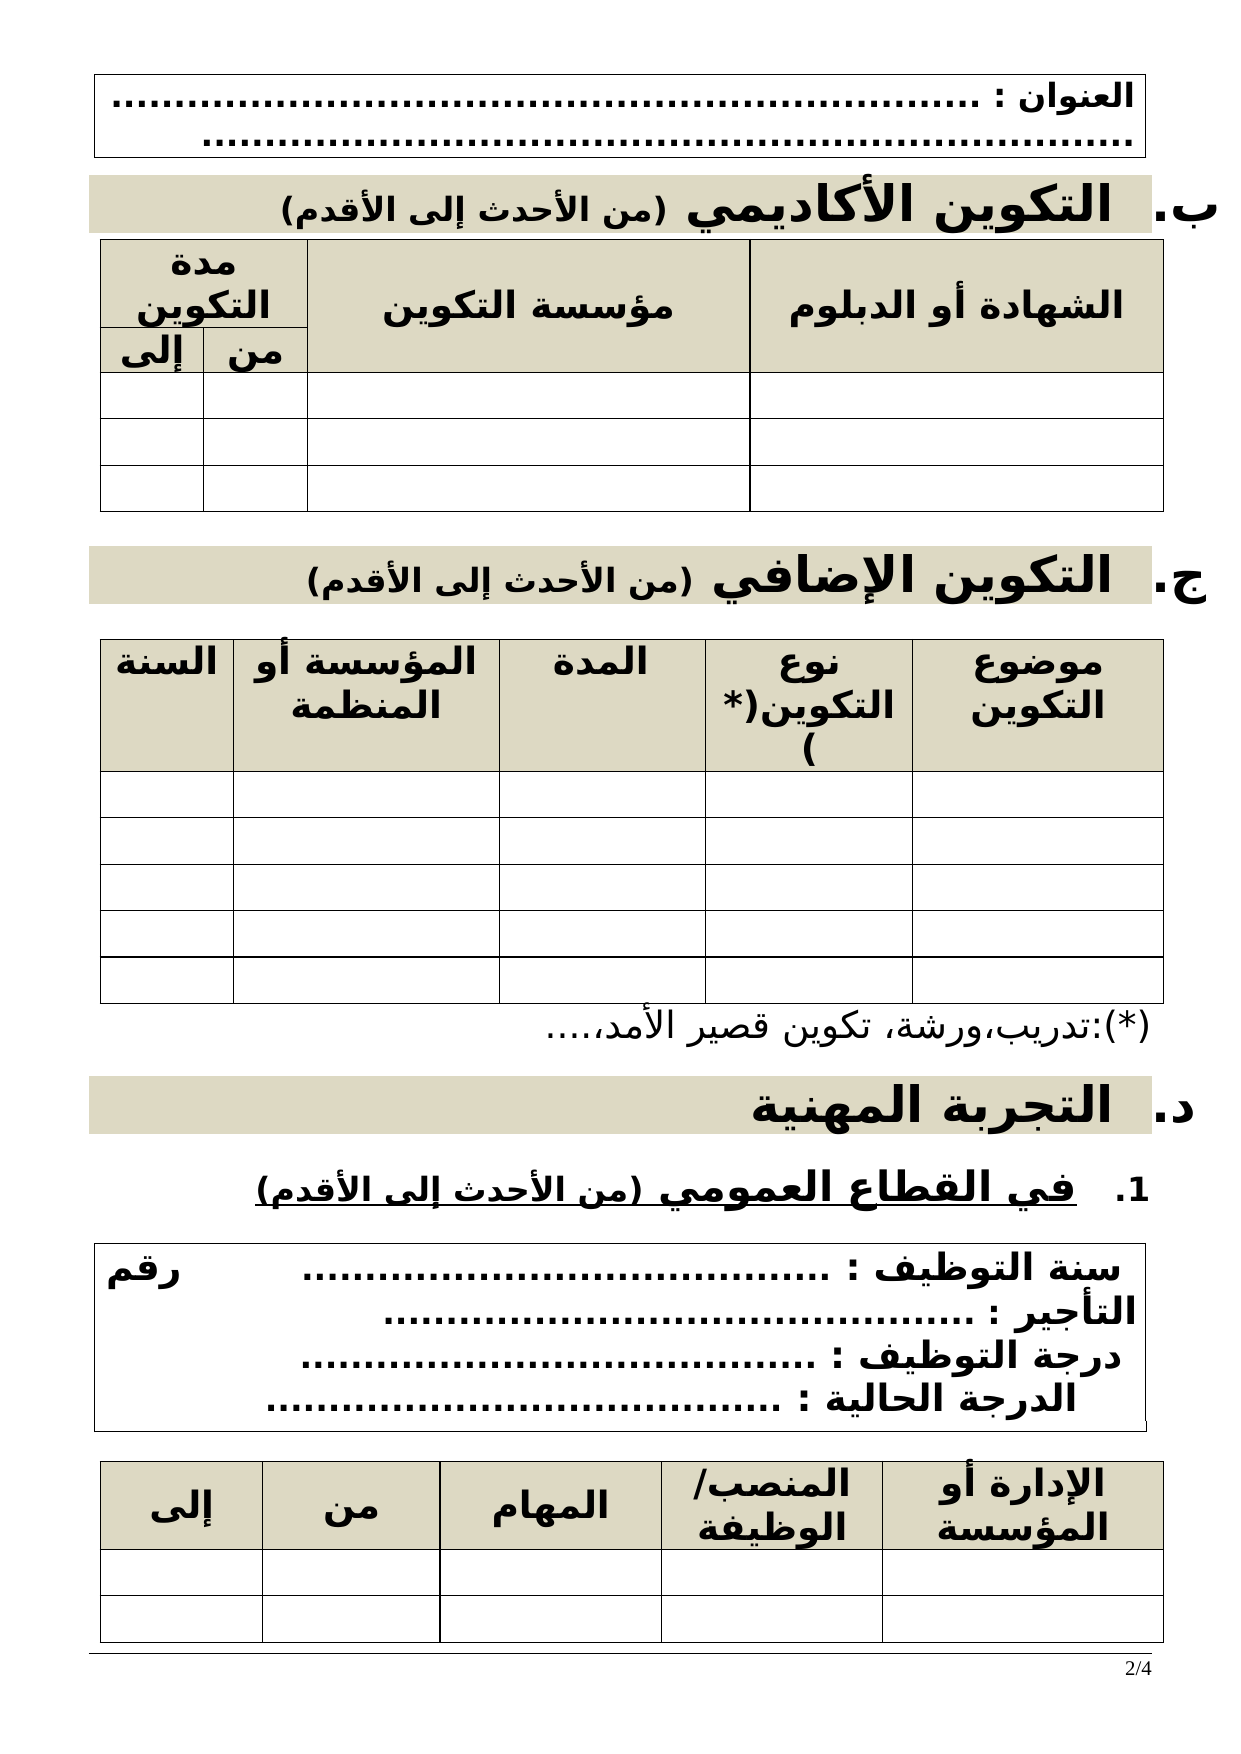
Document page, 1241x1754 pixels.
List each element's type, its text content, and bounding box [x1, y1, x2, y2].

table_cell [204, 373, 307, 418]
table_cell [204, 466, 307, 511]
table_cell [204, 419, 307, 465]
table_cell [101, 958, 233, 1003]
table_header المؤسسة أو المنظمة [234, 640, 499, 771]
table_cell [441, 1550, 661, 1595]
table_cell [913, 772, 1163, 817]
table_cell [500, 818, 705, 863]
table_cell [101, 865, 233, 910]
table_cell [751, 373, 1163, 418]
table_cell [706, 958, 912, 1003]
table_cell [706, 772, 912, 817]
table_cell [263, 1550, 439, 1595]
table_cell إلى [101, 328, 203, 372]
table_cell [263, 1596, 439, 1642]
subtitle التجربة المهنية [89, 1076, 1152, 1134]
text درجة التوظيف : ......................................... الدرجة الحالية : ......................................... [95, 1330, 1145, 1421]
table_header مؤسسة التكوين [308, 240, 749, 372]
table_header إلى [101, 1462, 262, 1549]
table_cell [662, 1596, 882, 1642]
table_cell [101, 818, 233, 863]
table_header من [263, 1462, 439, 1549]
table_header الإدارة أو المؤسسة [883, 1462, 1163, 1549]
table_cell [913, 911, 1163, 956]
table_cell [913, 958, 1163, 1003]
table_cell [234, 958, 499, 1003]
table_cell [308, 466, 749, 511]
text سنة التوظيف : .......................................... رقم التأجير : ............................................... [95, 1244, 1145, 1330]
table_cell [101, 911, 233, 956]
table_cell [706, 865, 912, 910]
table_header نوع التكوين(*) [706, 640, 912, 771]
table_cell [101, 466, 203, 511]
table_cell [500, 958, 705, 1003]
table_cell [883, 1596, 1163, 1642]
table_cell [883, 1550, 1163, 1595]
table_cell [234, 772, 499, 817]
table_cell [101, 1550, 262, 1595]
table_cell [101, 373, 203, 418]
subtitle (*):تدريب،ورشة، تكوين قصير الأمد،.... [89, 1004, 1152, 1048]
table_cell [101, 1596, 262, 1642]
table_cell [441, 1596, 661, 1642]
table_cell [308, 419, 749, 465]
list في القطاع العمومي (من الأحدث إلى الأقدم) [89, 1163, 1114, 1212]
subtitle التكوين الأكاديمي (من الأحدث إلى الأقدم) [89, 175, 1152, 233]
table_cell [234, 865, 499, 910]
table_header المهام [441, 1462, 661, 1549]
table_header السنة [101, 640, 233, 771]
table_header موضوع التكوين [913, 640, 1163, 771]
table_cell [308, 373, 749, 418]
table_cell [101, 772, 233, 817]
table_cell [751, 466, 1163, 511]
table_cell [500, 772, 705, 817]
table_cell [234, 818, 499, 863]
table_header الشهادة أو الدبلوم [751, 240, 1163, 372]
table_header المدة [500, 640, 705, 771]
table_cell [913, 865, 1163, 910]
table_header المنصب/الوظيفة [662, 1462, 882, 1549]
table_cell [751, 419, 1163, 465]
table_cell [662, 1550, 882, 1595]
subtitle التكوين الإضافي (من الأحدث إلى الأقدم) [89, 546, 1152, 604]
table_cell [913, 818, 1163, 863]
table_cell [101, 419, 203, 465]
table_header مدة التكوين [101, 240, 307, 327]
text العنوان : ............................................................................................................................................... [95, 75, 1145, 157]
table_cell [706, 911, 912, 956]
table_cell [500, 911, 705, 956]
table_cell [234, 911, 499, 956]
table_cell [706, 818, 912, 863]
table_cell [500, 865, 705, 910]
table_cell من [204, 328, 307, 372]
